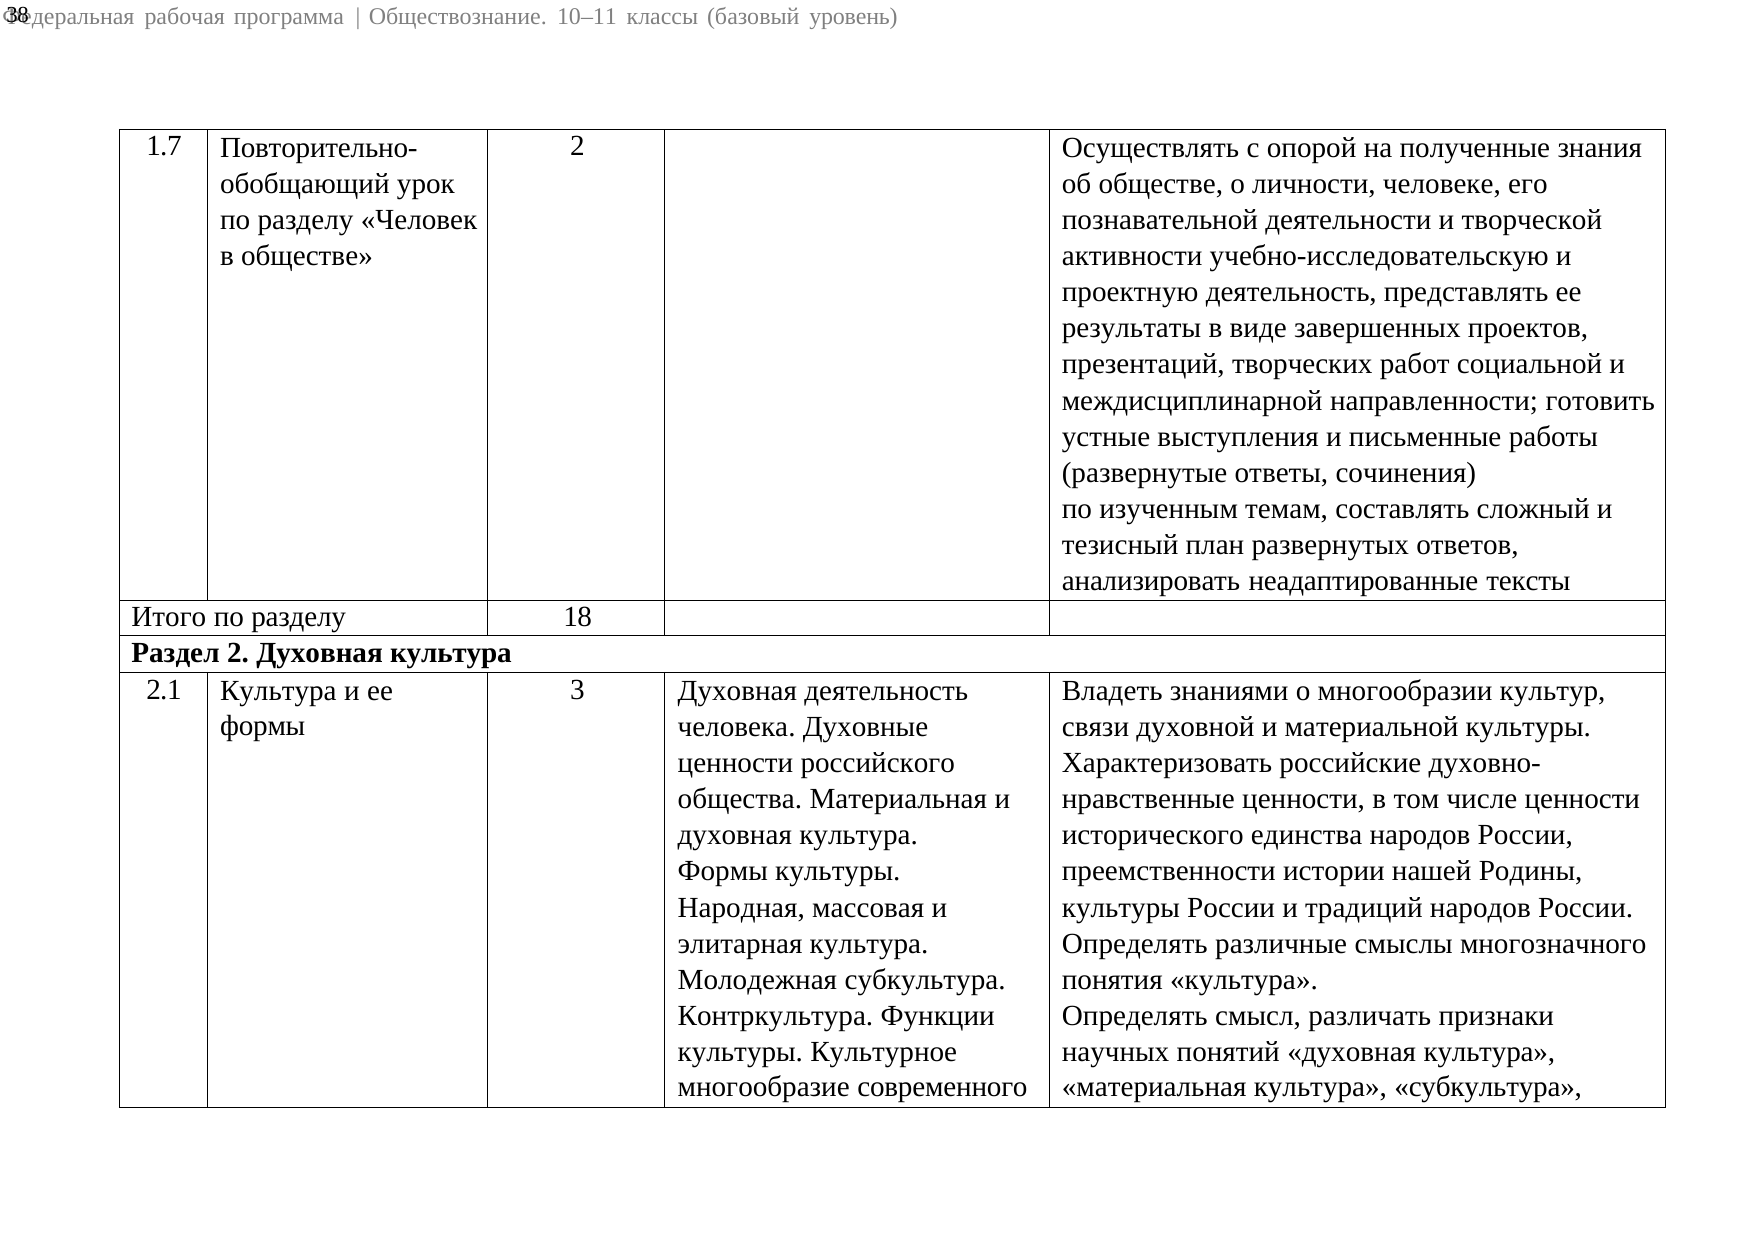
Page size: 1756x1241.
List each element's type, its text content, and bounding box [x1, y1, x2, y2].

table_cell [1050, 601, 1665, 635]
table_header 1.7 [120, 130, 207, 599]
table_header [665, 130, 1049, 599]
table_cell Раздел 2. Духовная культура [120, 636, 1665, 672]
table_cell [665, 601, 1049, 635]
table_cell 18 [488, 601, 664, 635]
table_cell 3 [488, 673, 664, 1107]
table_cell 2.1 [120, 673, 207, 1107]
table_cell Итого по разделу [120, 601, 487, 635]
table_cell Духовная деятельность человека. Духовные ценности российского общества. Материальная и духовная культура. Формы культуры. Народная, массовая и элитарная культура. Молодежная субкультура. Контркультура. Функции культуры. Культурное многообразие современного [665, 673, 1049, 1107]
table_cell Владеть знаниями о многообразии культур, связи духовной и материальной культуры. Характеризовать российские духовно- нравственные ценности, в том числе ценности исторического единства народов России, преемственности истории нашей Родины, культуры России и традиций народов России. Определять различные смыслы многозначного понятия «культура». Определять смысл, различать признаки научных понятий «духовная культура», «материальная культура», «субкультура», [1050, 673, 1665, 1107]
table_header Повторительно- обобщающий урок по разделу «Человек в обществе» [208, 130, 487, 599]
table_cell Культура и ее формы [208, 673, 487, 1107]
table_header 2 [488, 130, 664, 599]
table_header Осуществлять с опорой на полученные знания об обществе, о личности, человеке, его познавательной деятельности и творческой активности учебно-исследовательскую и проектную деятельность, представлять ее результаты в виде завершенных проектов, презентаций, творческих работ социальной и междисциплинарной направленности; готовить устные выступления и письменные работы (развернутые ответы, сочинения) по изученным темам, составлять сложный и тезисный план развернутых ответов, анализировать неадаптированные тексты [1050, 130, 1665, 599]
